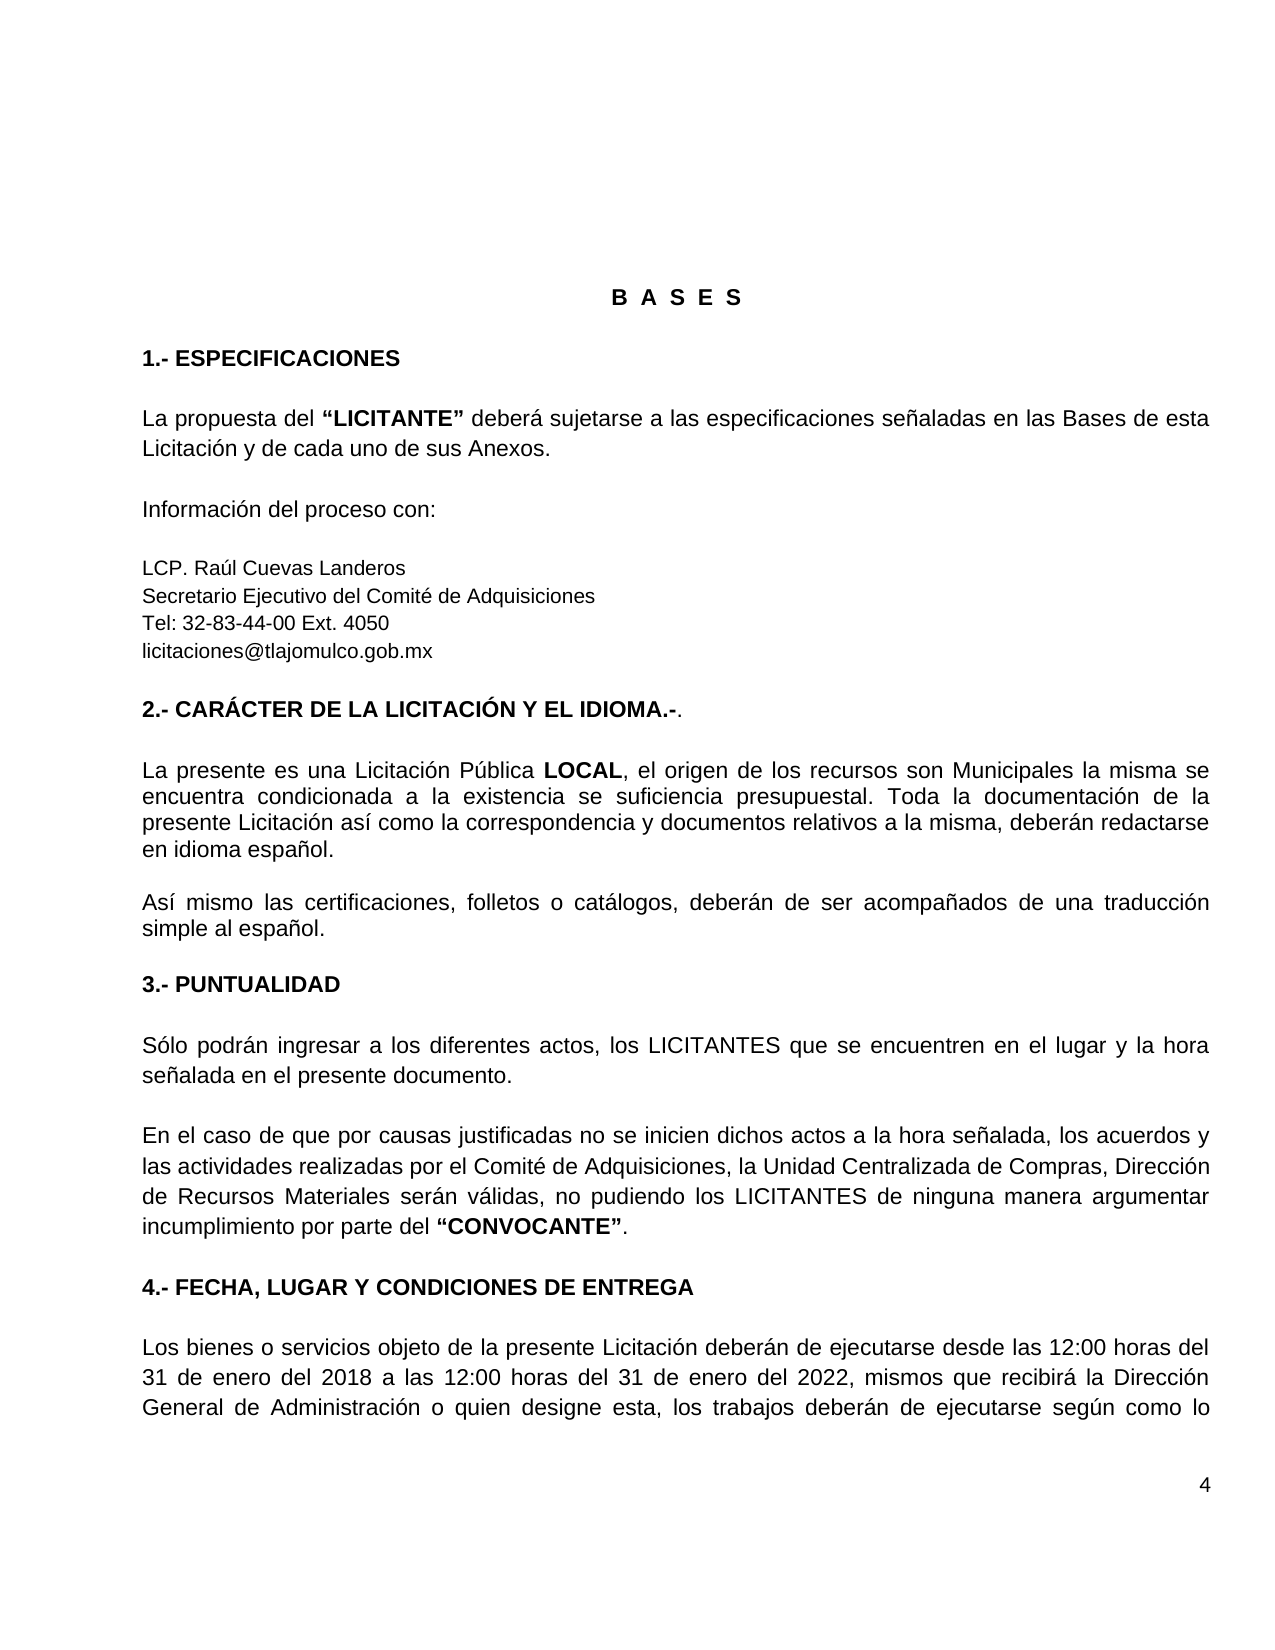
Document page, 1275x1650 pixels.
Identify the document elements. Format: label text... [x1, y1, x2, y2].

text LCP. Raúl Cuevas Landeros [142, 556, 1211, 580]
text Información del proceso con: [142, 496, 1211, 522]
text B A S E S [142, 284, 1211, 311]
text 2.- CARÁCTER DE LA LICITACIÓN Y EL IDIOMA.-. [142, 696, 1211, 723]
text Sólo podrán ingresar a los diferentes actos, los LICITANTES que se encuentren en el lugar y la hora señalada en el presente documento. [142, 1032, 1211, 1088]
text La propuesta del “LICITANTE” deberá sujetarse a las especificaciones señaladas en las Bases de esta Licitación y de cada uno de sus Anexos. [142, 405, 1211, 462]
text Tel: 32-83-44-00 Ext. 4050 [142, 611, 1211, 635]
text La presente es una Licitación Pública LOCAL, el origen de los recursos son Municipales la misma se encuentra condicionada a la existencia se suficiencia presupuestal. Toda la documentación de la presente Licitación así como la correspondencia y documentos relativos a la misma, deberán redactarse en idioma español. [142, 757, 1211, 862]
text licitaciones@tlajomulco.gob.mx [142, 638, 1211, 662]
text En el caso de que por causas justificadas no se inicien dichos actos a la hora señalada, los acuerdos y las actividades realizadas por el Comité de Adquisiciones, la Unidad Centralizada de Compras, Dirección de Recursos Materiales serán válidas, no pudiendo los LICITANTES de ninguna manera argumentar incumplimiento por parte del “CONVOCANTE”. [142, 1122, 1211, 1239]
text 4.- FECHA, LUGAR Y CONDICIONES DE ENTREGA [142, 1273, 1211, 1300]
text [142, 1334, 1211, 1421]
text Secretario Ejecutivo del Comité de Adquisiciones [142, 583, 1211, 607]
text 3.- PUNTUALIDAD [142, 971, 1211, 998]
text 1.- ESPECIFICACIONES [142, 344, 1211, 371]
text Así mismo las certificaciones, folletos o catálogos, deberán de ser acompañados de una traducción simple al español. [142, 888, 1211, 941]
